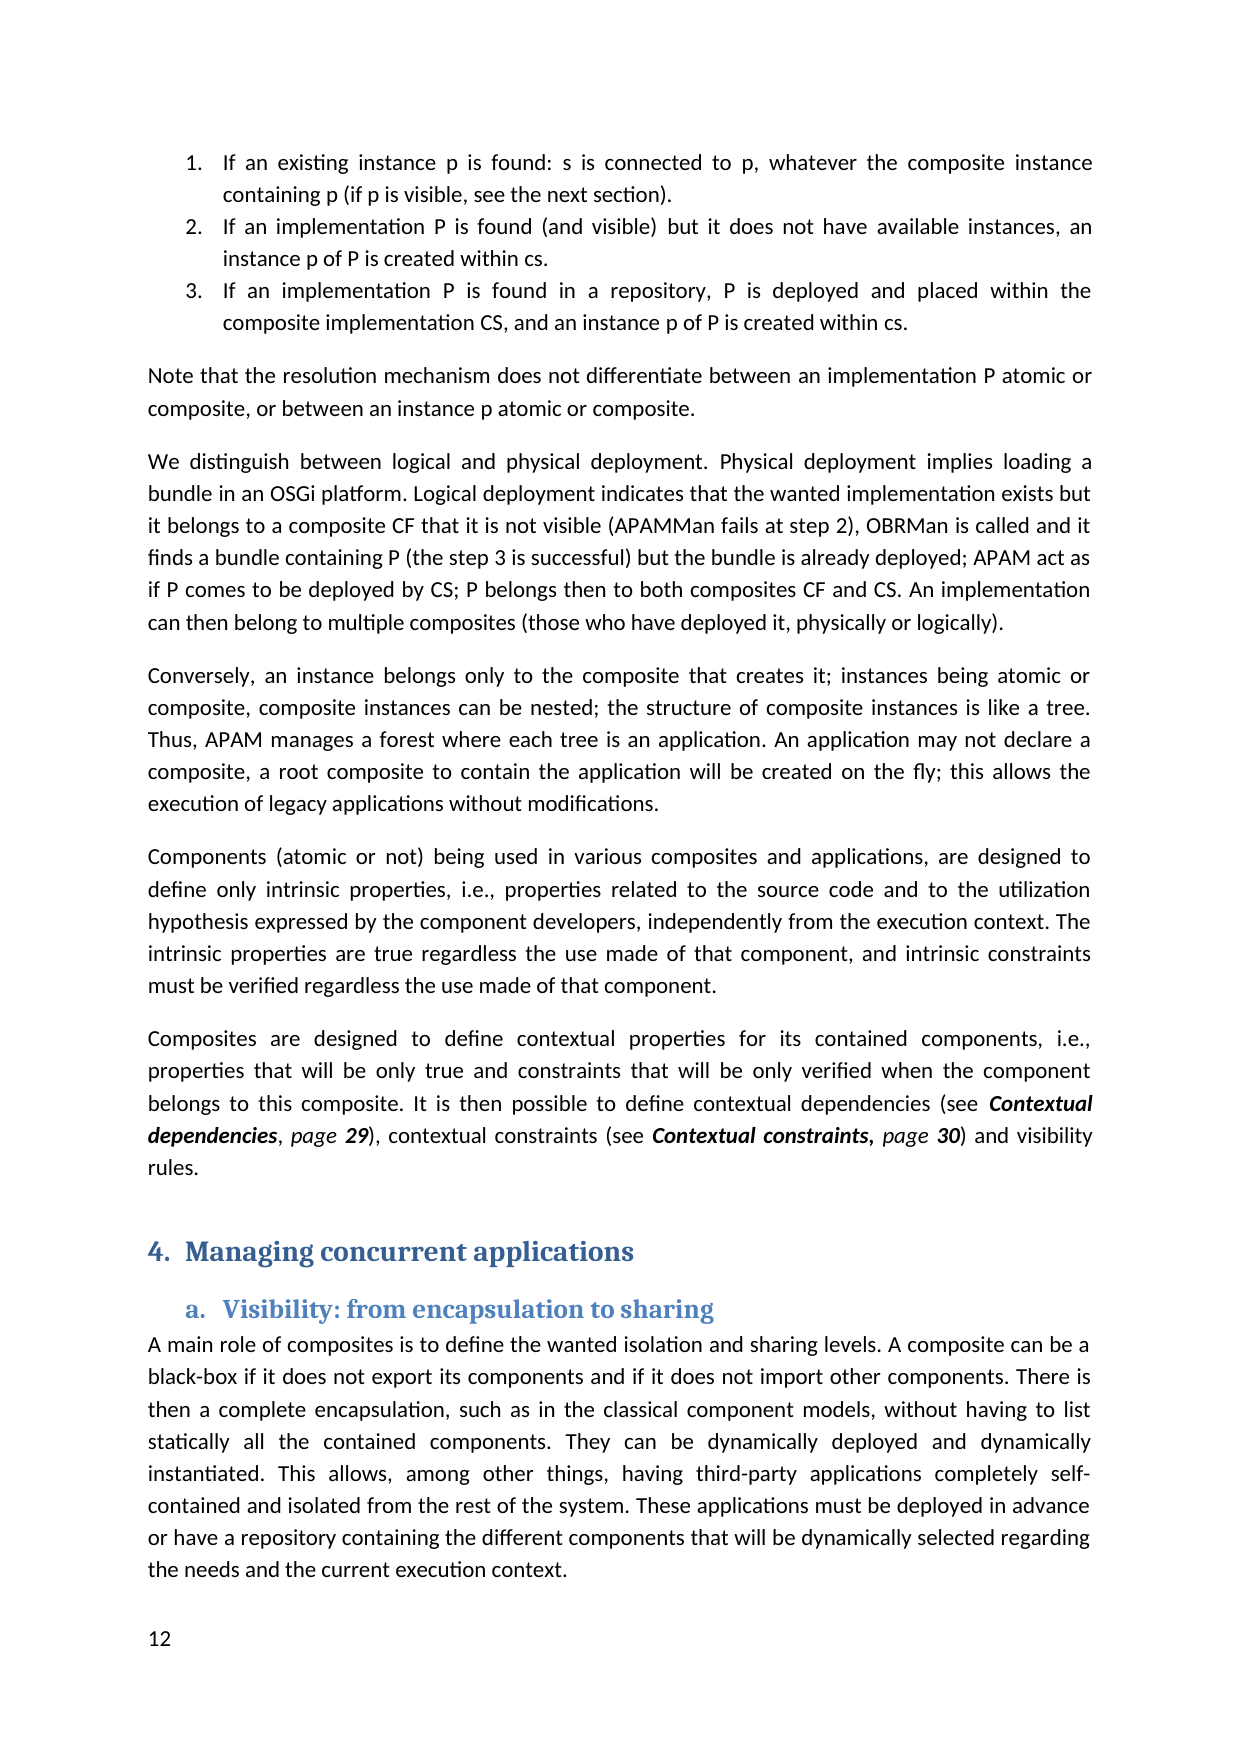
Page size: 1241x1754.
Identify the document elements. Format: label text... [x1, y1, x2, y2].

list If an implementation P is found (and visible) but it does not have available instances, an instance p of P is created within cs. [185, 212, 1093, 272]
list If an existing instance p is found: s is connected to p, whatever the composite instance containing p (if p is visible, see the next section). [185, 148, 1093, 208]
subtitle Managing concurrent applications [148, 1235, 1093, 1269]
text We distinguish between logical and physical deployment. Physical deployment implies loading a bundle in an OSGi platform. Logical deployment indicates that the wanted implementation exists but it belongs to a composite CF that it is not visible (APAMMan fails at step 2), OBRMan is called and it finds a bundle containing P (the step 3 is successful) but the bundle is already deployed; APAM act as if P comes to be deployed by CS; P belongs then to both composites CF and CS. An implementation can then belong to multiple composites (those who have deployed it, physically or logically). [148, 447, 1093, 636]
text Note that the resolution mechanism does not differentiate between an implementation P atomic or composite, or between an instance p atomic or composite. [148, 362, 1093, 422]
text Conversely, an instance belongs only to the composite that creates it; instances being atomic or composite, composite instances can be nested; the structure of composite instances is like a tree. Thus, APAM manages a forest where each tree is an application. An application may not declare a composite, a root composite to contain the application will be created on the fly; this allows the execution of legacy applications without modifications. [148, 661, 1093, 817]
text Composites are designed to define contextual properties for its contained components, i.e., properties that will be only true and constraints that will be only verified when the component belongs to this composite. It is then possible to define contextual dependencies (see Contextual dependencies, page 29), contextual constraints (see Contextual constraints, page 30) and visibility rules. [148, 1024, 1093, 1181]
text A main role of composites is to define the wanted isolation and sharing levels. A composite can be a black-box if it does not export its components and if it does not import other components. There is then a complete encapsulation, such as in the classical component models, without having to list statically all the contained components. They can be dynamically deployed and dynamically instantiated. This allows, among other things, having third-party applications completely self-contained and isolated from the rest of the system. These applications must be deployed in advance or have a repository containing the different components that will be dynamically selected regarding the needs and the current execution context. [148, 1330, 1093, 1584]
subtitle Visibility: from encapsulation to sharing [185, 1294, 1093, 1326]
list If an implementation P is found in a repository, P is deployed and placed within the composite implementation CS, and an instance p of P is created within cs. [185, 276, 1093, 337]
text Components (atomic or not) being used in various composites and applications, are designed to define only intrinsic properties, i.e., properties related to the source code and to the utilization hypothesis expressed by the component developers, independently from the execution context. The intrinsic properties are true regardless the use made of that component, and intrinsic constraints must be verified regardless the use made of that component. [148, 842, 1093, 999]
